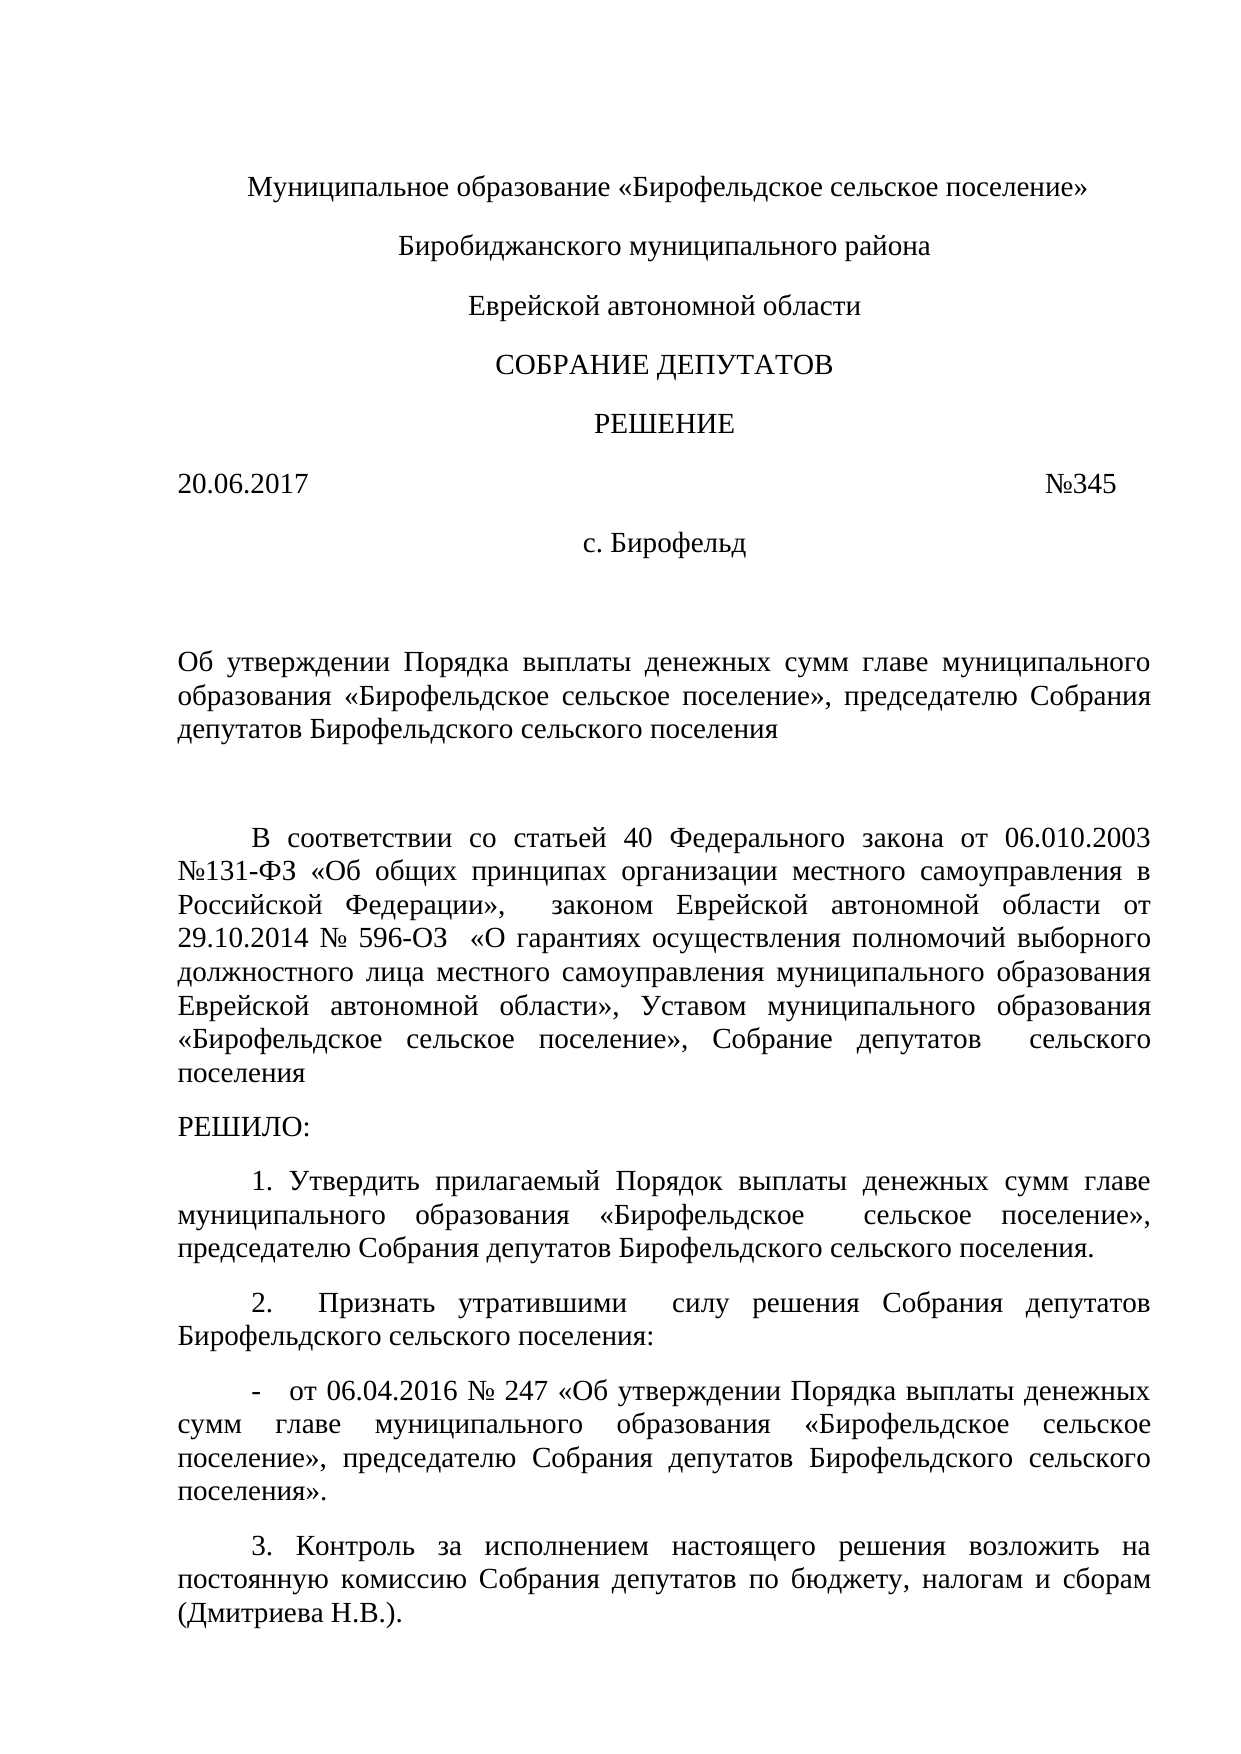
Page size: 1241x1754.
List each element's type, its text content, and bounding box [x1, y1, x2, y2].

text В соответствии со статьей 40 Федерального закона от 06.010.2003 №131-ФЗ «Об общих принципах организации местного самоуправления в Российской Федерации», законом Еврейской автономной области от 29.10.2014 № 596-ОЗ «О гарантиях осуществления полномочий выборного должностного лица местного самоуправления муниципального образования Еврейской автономной области», Уставом муниципального образования «Бирофельдское сельское поселение», Собрание депутатов сельского поселения [177, 820, 1152, 1088]
text Муниципальное образование «Бирофельдское сельское поселение» [177, 169, 1152, 203]
text - от 06.04.2016 № 247 «Об утверждении Порядка выплаты денежных сумм главе муниципального образования «Бирофельдское сельское поселение», председателю Собрания депутатов Бирофельдского сельского поселения». [177, 1373, 1152, 1507]
text 2. Признать утратившими силу решения Собрания депутатов Бирофельдского сельского поселения: [177, 1285, 1152, 1352]
text Еврейской автономной области [177, 288, 1152, 321]
text РЕШЕНИЕ [177, 407, 1152, 440]
text РЕШИЛО: [177, 1109, 1152, 1143]
text 20.06.2017 №345 [177, 466, 1152, 499]
text с. Бирофельд [177, 525, 1152, 559]
text 3. Контроль за исполнением настоящего решения возложить на постоянную комиссию Собрания депутатов по бюджету, налогам и сборам (Дмитриева Н.В.). [177, 1528, 1152, 1628]
text Биробиджанского муниципального района [177, 228, 1152, 262]
text СОБРАНИЕ ДЕПУТАТОВ [177, 347, 1152, 381]
text Об утверждении Порядка выплаты денежных сумм главе муниципального образования «Бирофельдское сельское поселение», председателю Собрания депутатов Бирофельдского сельского поселения [177, 644, 1152, 745]
text 1. Утвердить прилагаемый Порядок выплаты денежных сумм главе муниципального образования «Бирофельдское сельское поселение», председателю Собрания депутатов Бирофельдского сельского поселения. [177, 1163, 1152, 1264]
